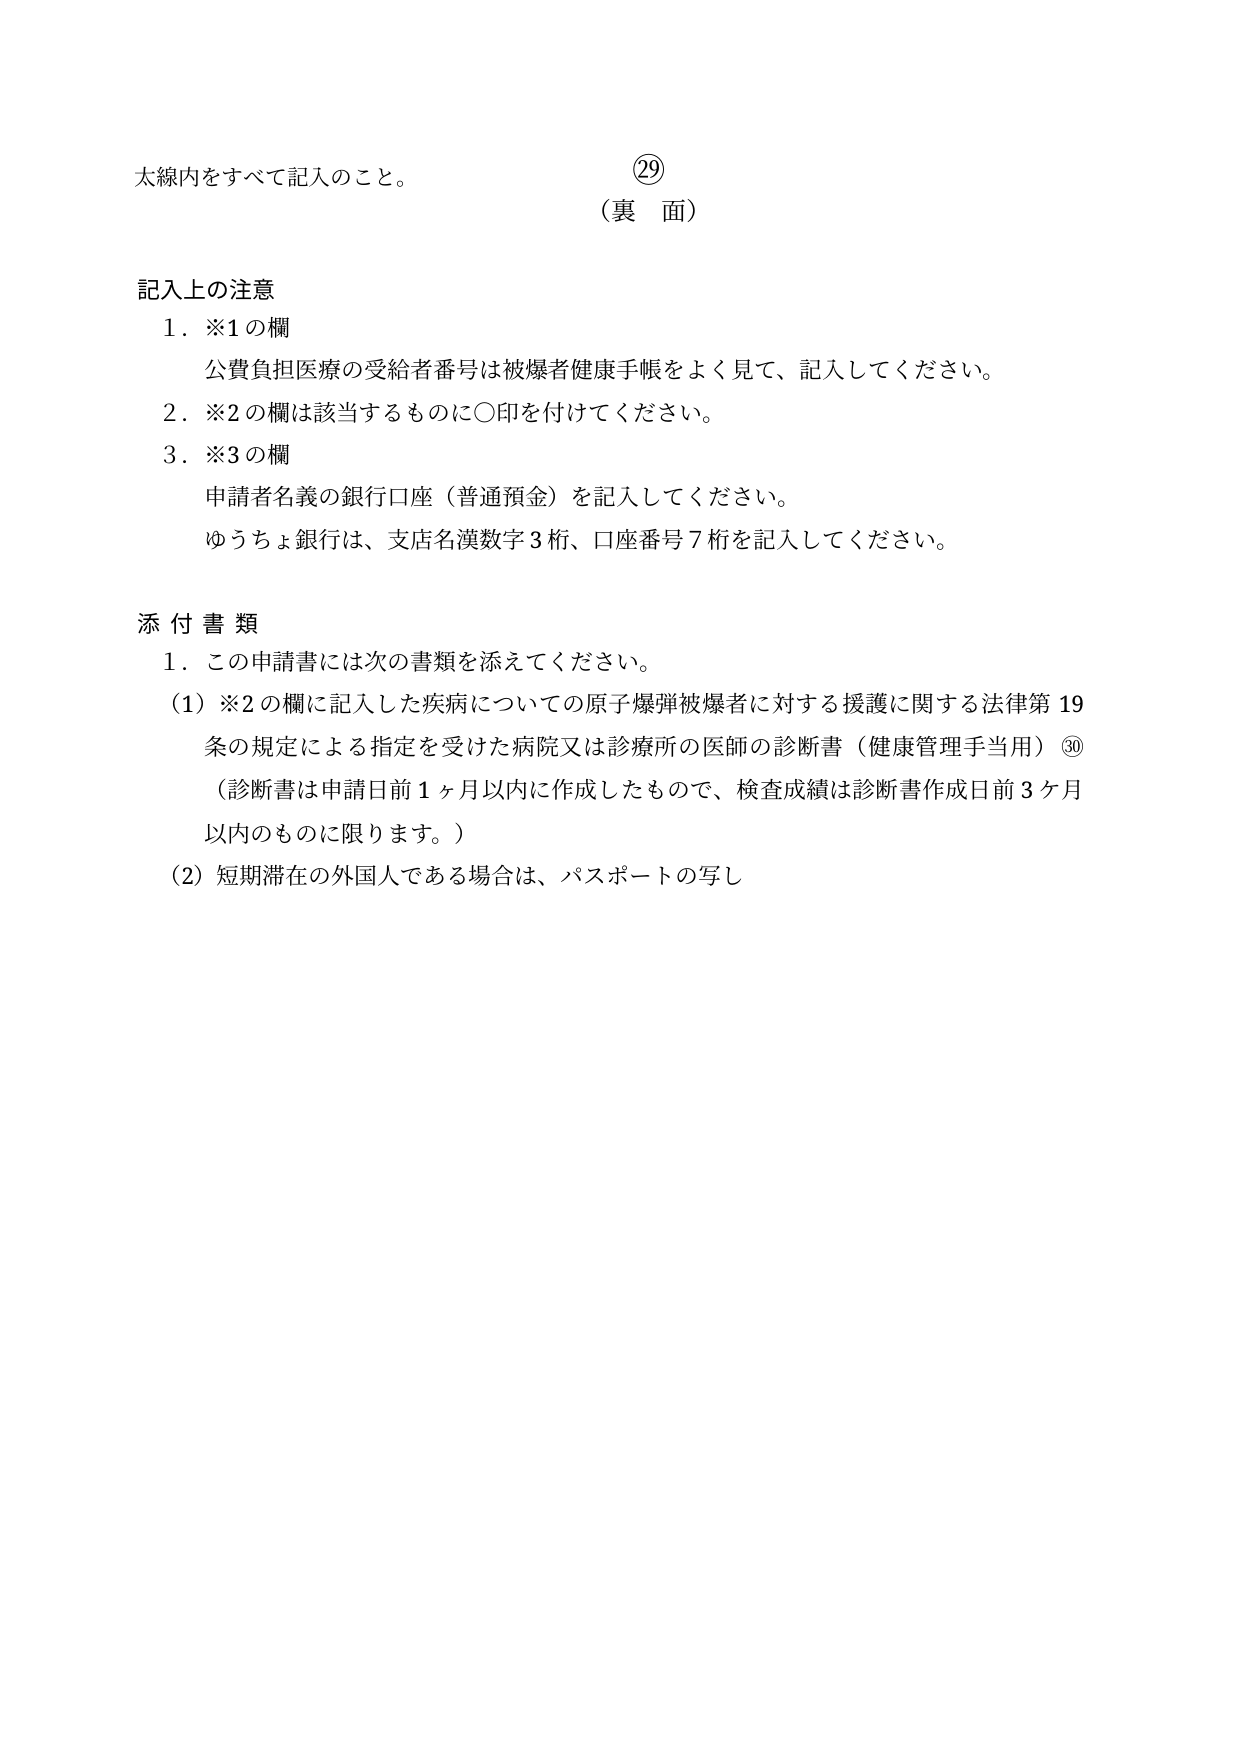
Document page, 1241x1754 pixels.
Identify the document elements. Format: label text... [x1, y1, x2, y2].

text １．※1の欄 [112, 308, 1128, 345]
text ２．※2の欄は該当するものに○印を付けてください。 [112, 392, 1128, 430]
text 添付書類 [137, 604, 1128, 642]
text ３．※3の欄 [112, 435, 1128, 472]
text 太線内をすべて記入のこと。 [112, 158, 1128, 195]
text 記入上の注意 [112, 270, 1128, 308]
text （1）※2の欄に記入した疾病についての原子爆弾被爆者に対する援護に関する法律第19条の規定による指定を受けた病院又は診療所の医師の診断書（健康管理手当用）㉚（診断書は申請日前1ヶ月以内に作成したもので、検査成績は診断書作成日前3ケ月以内のものに限ります。） [158, 684, 1084, 851]
text 公費負担医療の受給者番号は被爆者健康手帳をよく見て、記入してください。 [181, 350, 1084, 387]
text 申請者名義の銀行口座（普通預金）を記入してください。 [43, 477, 1084, 515]
text ゆうちょ銀行は、支店名漢数字3桁、口座番号７桁を記入してください。 [43, 519, 1084, 557]
text （2）短期滞在の外国人である場合は、パスポートの写し [112, 856, 1084, 893]
text １．この申請書には次の書類を添えてください。 [112, 642, 1084, 679]
